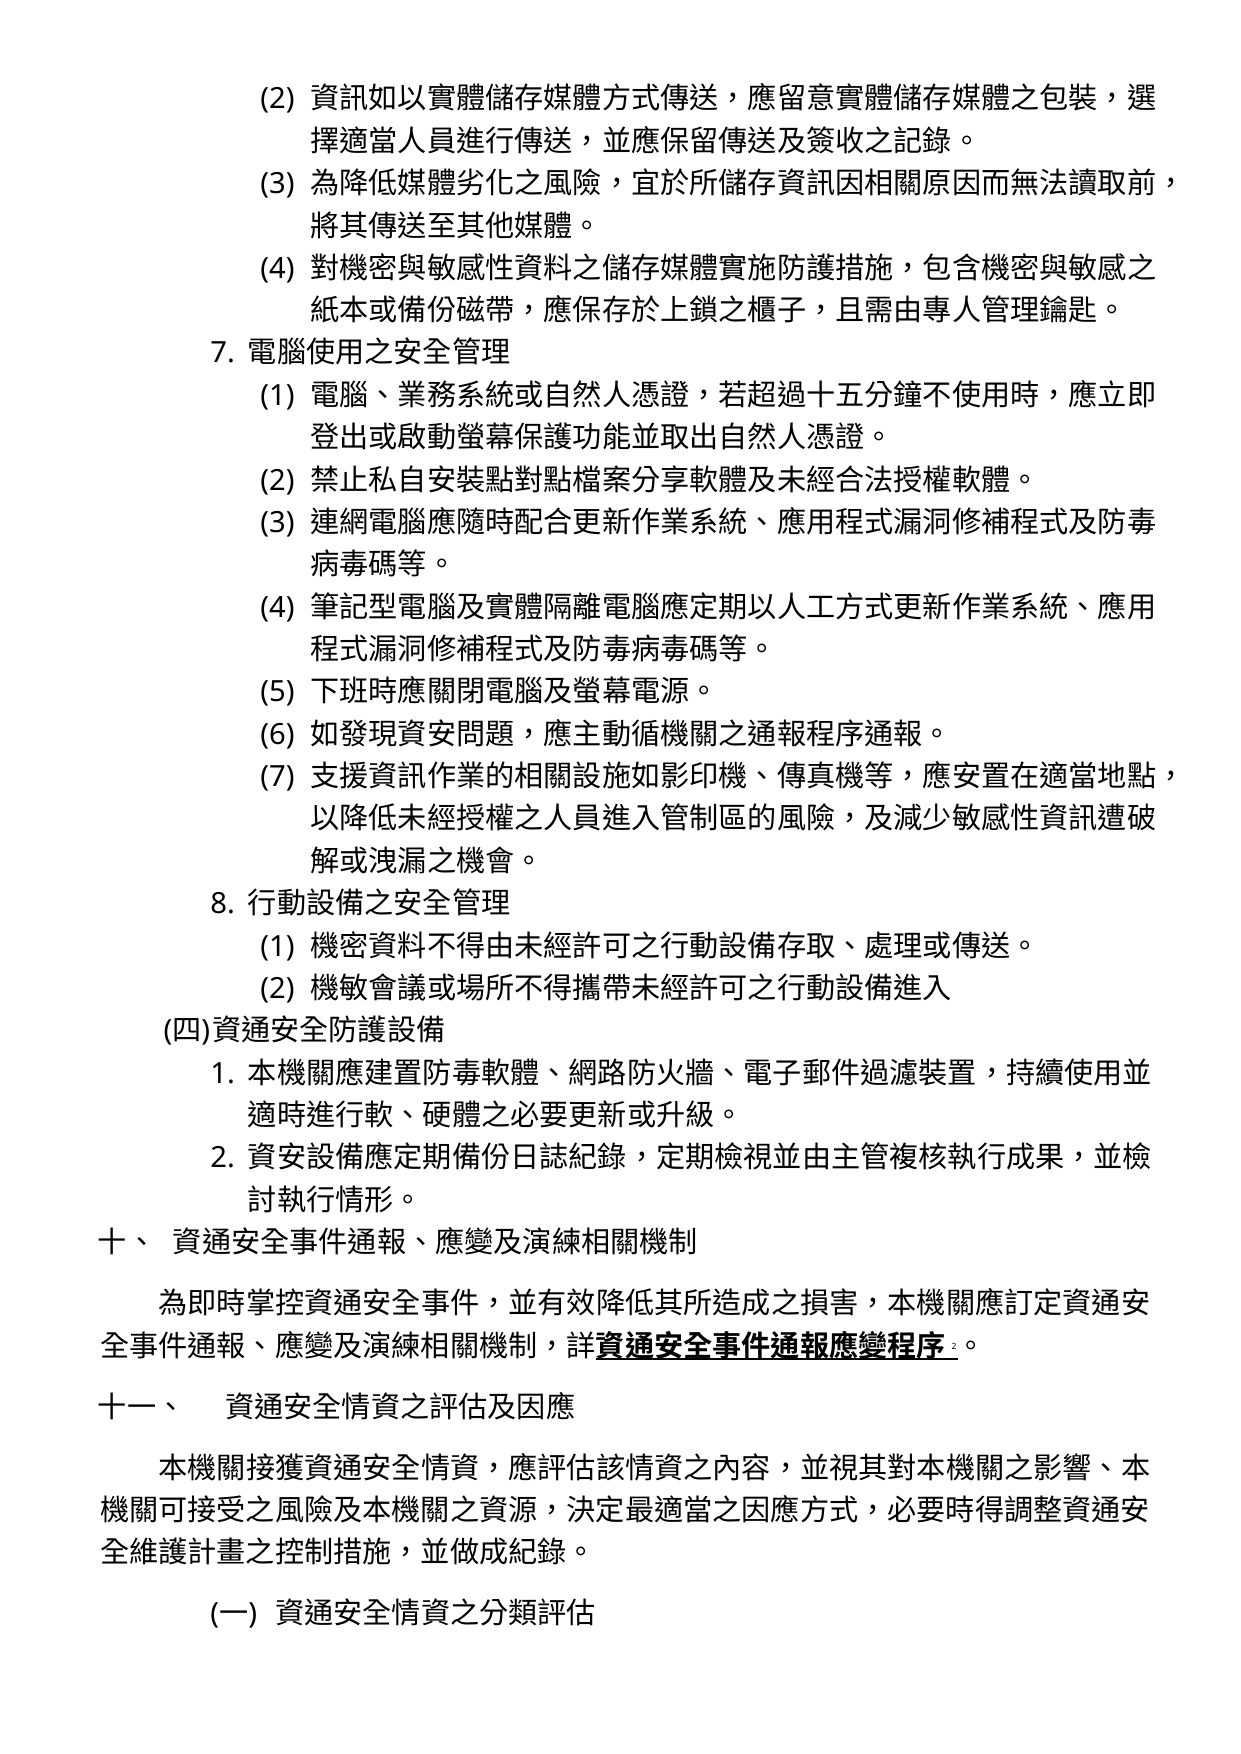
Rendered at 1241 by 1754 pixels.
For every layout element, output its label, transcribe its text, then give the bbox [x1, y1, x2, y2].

list 如發現資安問題，應主動循機關之通報程序通報。 [260, 710, 1165, 753]
list 為降低媒體劣化之風險，宜於所儲存資訊因相關原因而無法讀取前，將其傳送至其他媒體。 [260, 160, 1165, 244]
list 資通安全情資之分類評估 [210, 1590, 1165, 1632]
list 資通安全事件通報、應變及演練相關機制 [98, 1219, 1165, 1261]
list 行動設備之安全管理 [210, 880, 1165, 922]
text 為即時掌控資通安全事件，並有效降低其所造成之損害，本機關應訂定資通安全事件通報、應變及演練相關機制，詳資通安全事件通報應變程序2。 [100, 1280, 1165, 1364]
list 機密資料不得由未經許可之行動設備存取、處理或傳送。 [260, 922, 1165, 964]
list 對機密與敏感性資料之儲存媒體實施防護措施，包含機密與敏感之紙本或備份磁帶，應保存於上鎖之櫃子，且需由專人管理鑰匙。 [260, 244, 1165, 329]
list 資安設備應定期備份日誌紀錄，定期檢視並由主管複核執行成果，並檢討執行情形。 [210, 1134, 1165, 1219]
list 資通安全防護設備 [163, 1007, 1165, 1049]
list 連網電腦應隨時配合更新作業系統、應用程式漏洞修補程式及防毒病毒碼等。 [260, 498, 1165, 583]
list 筆記型電腦及實體隔離電腦應定期以人工方式更新作業系統、應用程式漏洞修補程式及防毒病毒碼等。 [260, 583, 1165, 668]
list 機敏會議或場所不得攜帶未經許可之行動設備進入 [260, 964, 1165, 1007]
list 支援資訊作業的相關設施如影印機、傳真機等，應安置在適當地點，以降低未經授權之人員進入管制區的風險，及減少敏感性資訊遭破解或洩漏之機會。 [260, 753, 1165, 880]
list 本機關應建置防毒軟體、網路防火牆、電子郵件過濾裝置，持續使用並適時進行軟、硬體之必要更新或升級。 [210, 1049, 1165, 1134]
list 資通安全情資之評估及因應 [98, 1383, 1165, 1426]
list 下班時應關閉電腦及螢幕電源。 [260, 668, 1165, 710]
text 本機關接獲資通安全情資，應評估該情資之內容，並視其對本機關之影響、本機關可接受之風險及本機關之資源，決定最適當之因應方式，必要時得調整資通安全維護計畫之控制措施，並做成紀錄。 [100, 1444, 1165, 1571]
list 資訊如以實體儲存媒體方式傳送，應留意實體儲存媒體之包裝，選擇適當人員進行傳送，並應保留傳送及簽收之記錄。 [260, 75, 1165, 160]
list 禁止私自安裝點對點檔案分享軟體及未經合法授權軟體。 [260, 456, 1165, 498]
list 電腦使用之安全管理 [210, 329, 1165, 371]
list 電腦、業務系統或自然人憑證，若超過十五分鐘不使用時，應立即登出或啟動螢幕保護功能並取出自然人憑證。 [260, 371, 1165, 456]
